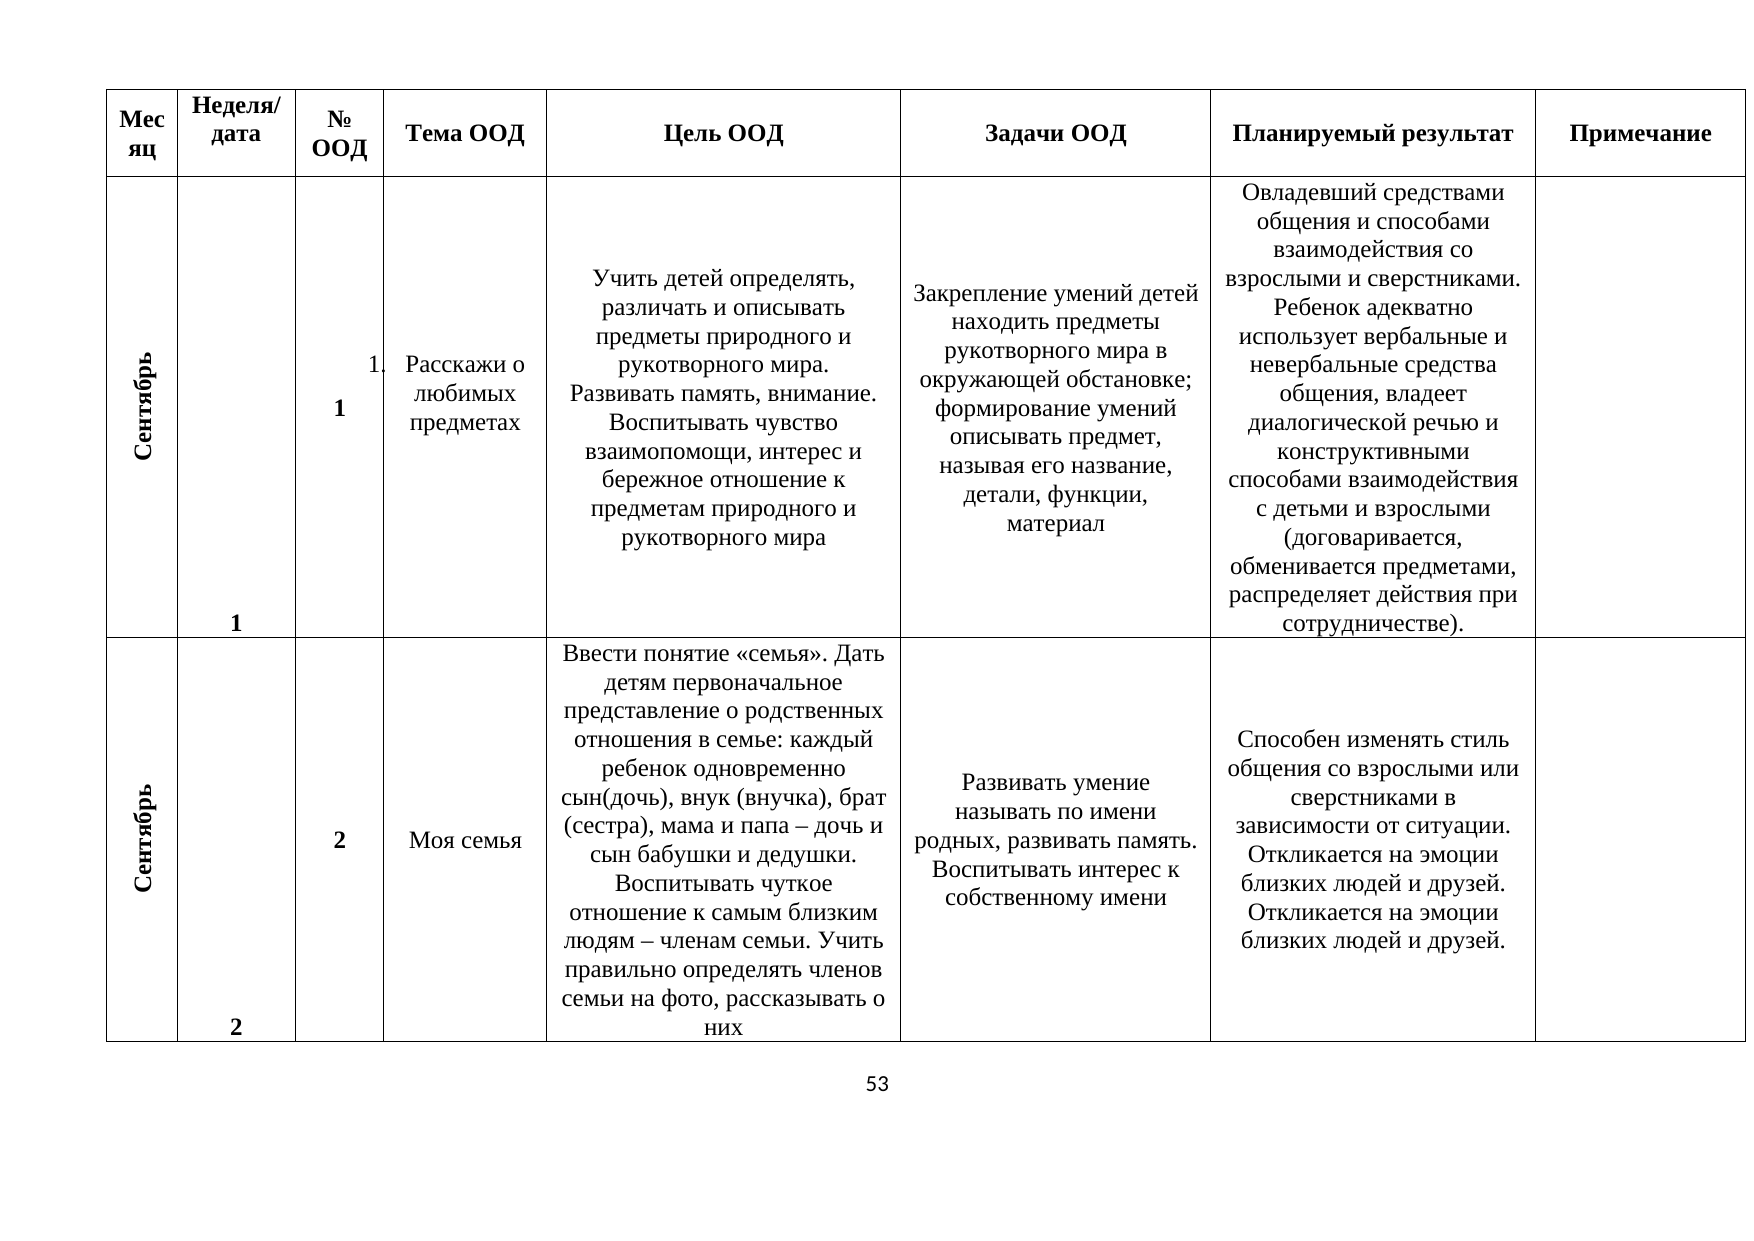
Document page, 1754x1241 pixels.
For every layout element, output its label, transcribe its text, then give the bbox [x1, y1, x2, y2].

table_cell 2 [178, 638, 295, 1041]
table_header Цель ООД [547, 90, 900, 176]
table_cell Расскажи о любимых предметах [384, 177, 546, 637]
table_header Месяц [107, 90, 177, 176]
table_cell Учить детей определять, различать и описывать предметы природного и рукотворного мира. Развивать память, внимание. Воспитывать чувство взаимопомощи, интерес и бережное отношение к предметам природного и рукотворного мира [547, 177, 900, 637]
table_header Задачи ООД [901, 90, 1210, 176]
table_header Примечание [1536, 90, 1745, 176]
table_cell 1 [296, 177, 383, 637]
table_cell Моя семья [384, 638, 546, 1041]
table_cell 2 [296, 638, 383, 1041]
table_header Неделя/ дата [178, 90, 295, 176]
table_header № ООД [296, 90, 383, 176]
table_cell [1536, 177, 1745, 637]
table_header Планируемый результат [1211, 90, 1535, 176]
table_cell Способен изменять стиль общения со взрослыми или сверстниками в зависимости от ситуации. Откликается на эмоции близких людей и друзей. Откликается на эмоции близких людей и друзей. [1211, 638, 1535, 1041]
table_cell Развивать умение называть по имени родных, развивать память. Воспитывать интерес к собственному имени [901, 638, 1210, 1041]
table_cell Ввести понятие «семья». Дать детям первоначальное представление о родственных отношения в семье: каждый ребенок одновременно сын(дочь), внук (внучка), брат (сестра), мама и папа – дочь и сын бабушки и дедушки. Воспитывать чуткое отношение к самым близким людям – членам семьи. Учить правильно определять членов семьи на фото, рассказывать о них [547, 638, 900, 1041]
table_cell 1 [178, 177, 295, 637]
table_cell [1536, 638, 1745, 1041]
table_cell Сентябрь [107, 177, 177, 637]
table_cell Овладевший средствами общения и способами взаимодействия со взрослыми и сверстниками. Ребенок адекватно использует вербальные и невербальные средства общения, владеет диалогической речью и конструктивными способами взаимодействия с детьми и взрослыми (договаривается, обменивается предметами, распределяет действия при сотрудничестве). [1211, 177, 1535, 637]
table_header Тема ООД [384, 90, 546, 176]
table_cell Сентябрь [107, 638, 177, 1041]
table_cell Закрепление умений детей находить предметы рукотворного мира в окружающей обстановке; формирование умений описывать предмет, называя его название, детали, функции, материал [901, 177, 1210, 637]
